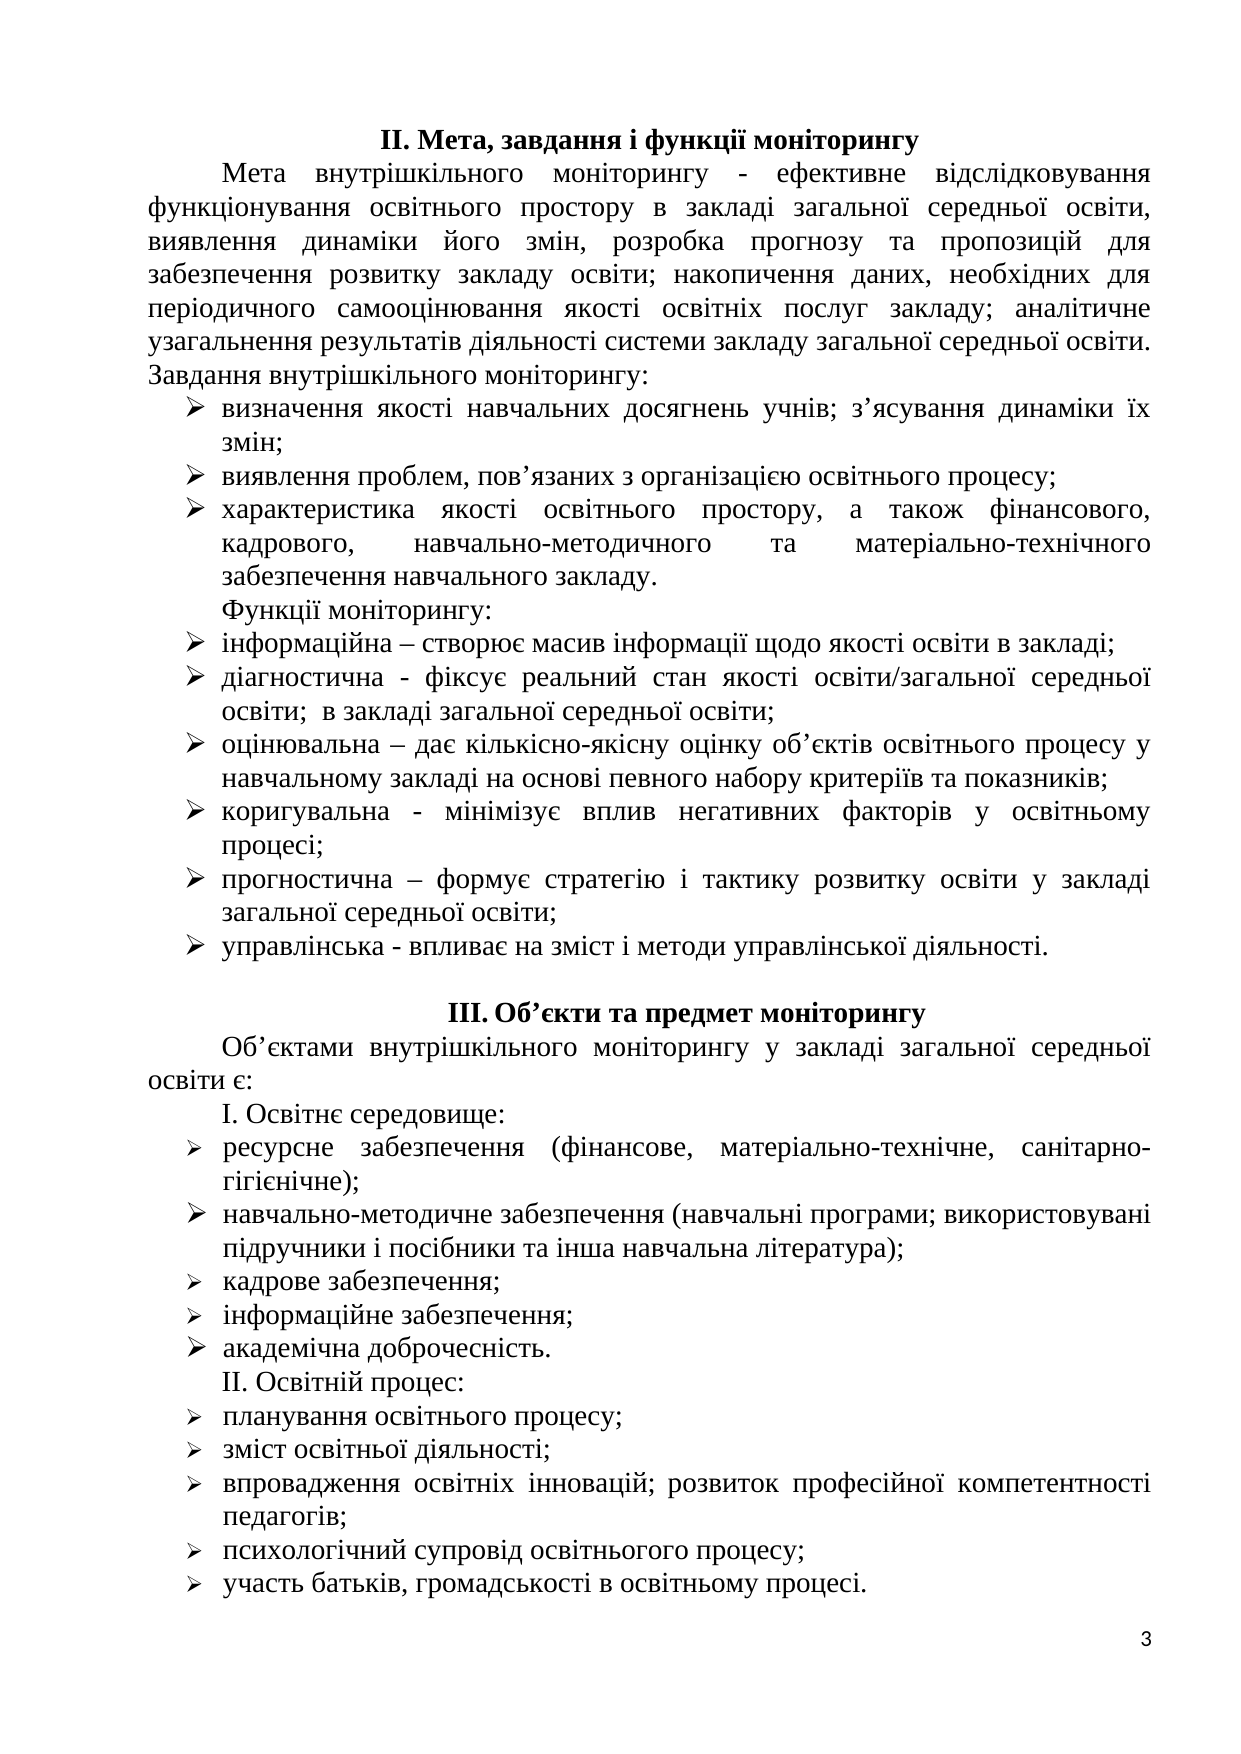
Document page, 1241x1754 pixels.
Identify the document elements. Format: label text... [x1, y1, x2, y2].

list коригувальна - мінімізує вплив негативних факторів у освітньому процесі; [184, 793, 1152, 861]
list інформаційне забезпечення; [185, 1297, 1152, 1331]
list діагностична - фіксує реальний стан якості освіти/загальної середньої освіти; в закладі загальної середньої освіти; [184, 659, 1152, 726]
list ІІ. Освітній процес: [148, 1364, 1152, 1398]
list академічна доброчесність. [185, 1331, 1152, 1364]
list інформаційна – створює масив інформації щодо якості освіти в закладі; [184, 626, 1152, 659]
list Об’єктами внутрішкільного моніторингу у закладі загальної середньої освіти є: [148, 1029, 1152, 1096]
list зміст освітньої діяльності; [185, 1431, 1152, 1465]
text ІІ. Мета, завдання і функції моніторингу [148, 122, 1152, 156]
list прогностична – формує стратегію і тактику розвитку освіти у закладі загальної середньої освіти; [184, 861, 1152, 928]
list І. Освітнє середовище: [148, 1096, 1152, 1129]
list кадрове забезпечення; [185, 1263, 1152, 1297]
list характеристика якості освітнього простору, а також фінансового, кадрового, навчально-методичного та матеріально-технічного забезпечення навчального закладу. [184, 491, 1152, 592]
list планування освітнього процесу; [185, 1398, 1152, 1431]
text Функції моніторингу: [148, 592, 1152, 626]
list впровадження освітніх інновацій; розвиток професійної компетентності педагогів; [185, 1465, 1152, 1532]
list оцінювальна – дає кількісно-якісну оцінку об’єктів освітнього процесу у навчальному закладі на основі певного набору критеріїв та показників; [184, 726, 1152, 793]
list визначення якості навчальних досягнень учнів; з’ясування динаміки їх змін; [184, 390, 1152, 458]
list ІІІ. Об’єкти та предмет моніторингу [221, 995, 1152, 1029]
list виявлення проблем, пов’язаних з організацією освітнього процесу; [184, 458, 1152, 491]
list навчально-методичне забезпечення (навчальні програми; використовувані підручники і посібники та інша навчальна література); [185, 1196, 1152, 1263]
list ресурсне забезпечення (фінансове, матеріально-технічне, санітарно-гігієнічне); [185, 1129, 1152, 1196]
list участь батьків, громадськості в освітньому процесі. [185, 1566, 1152, 1599]
text Мета внутрішкільного моніторингу - ефективне відслідковування функціонування освітнього простору в закладі загальної середньої освіти, виявлення динаміки його змін, розробка прогнозу та пропозицій для забезпечення розвитку закладу освіти; накопичення даних, необхідних для періодичного самооцінювання якості освітніх послуг закладу; аналітичне узагальнення результатів діяльності системи закладу загальної середньої освіти. Завдання внутрішкільного моніторингу: [148, 156, 1152, 390]
list психологічний супровід освітньогого процесу; [185, 1532, 1152, 1566]
list управлінська - впливає на зміст і методи управлінської діяльності. [184, 928, 1152, 962]
